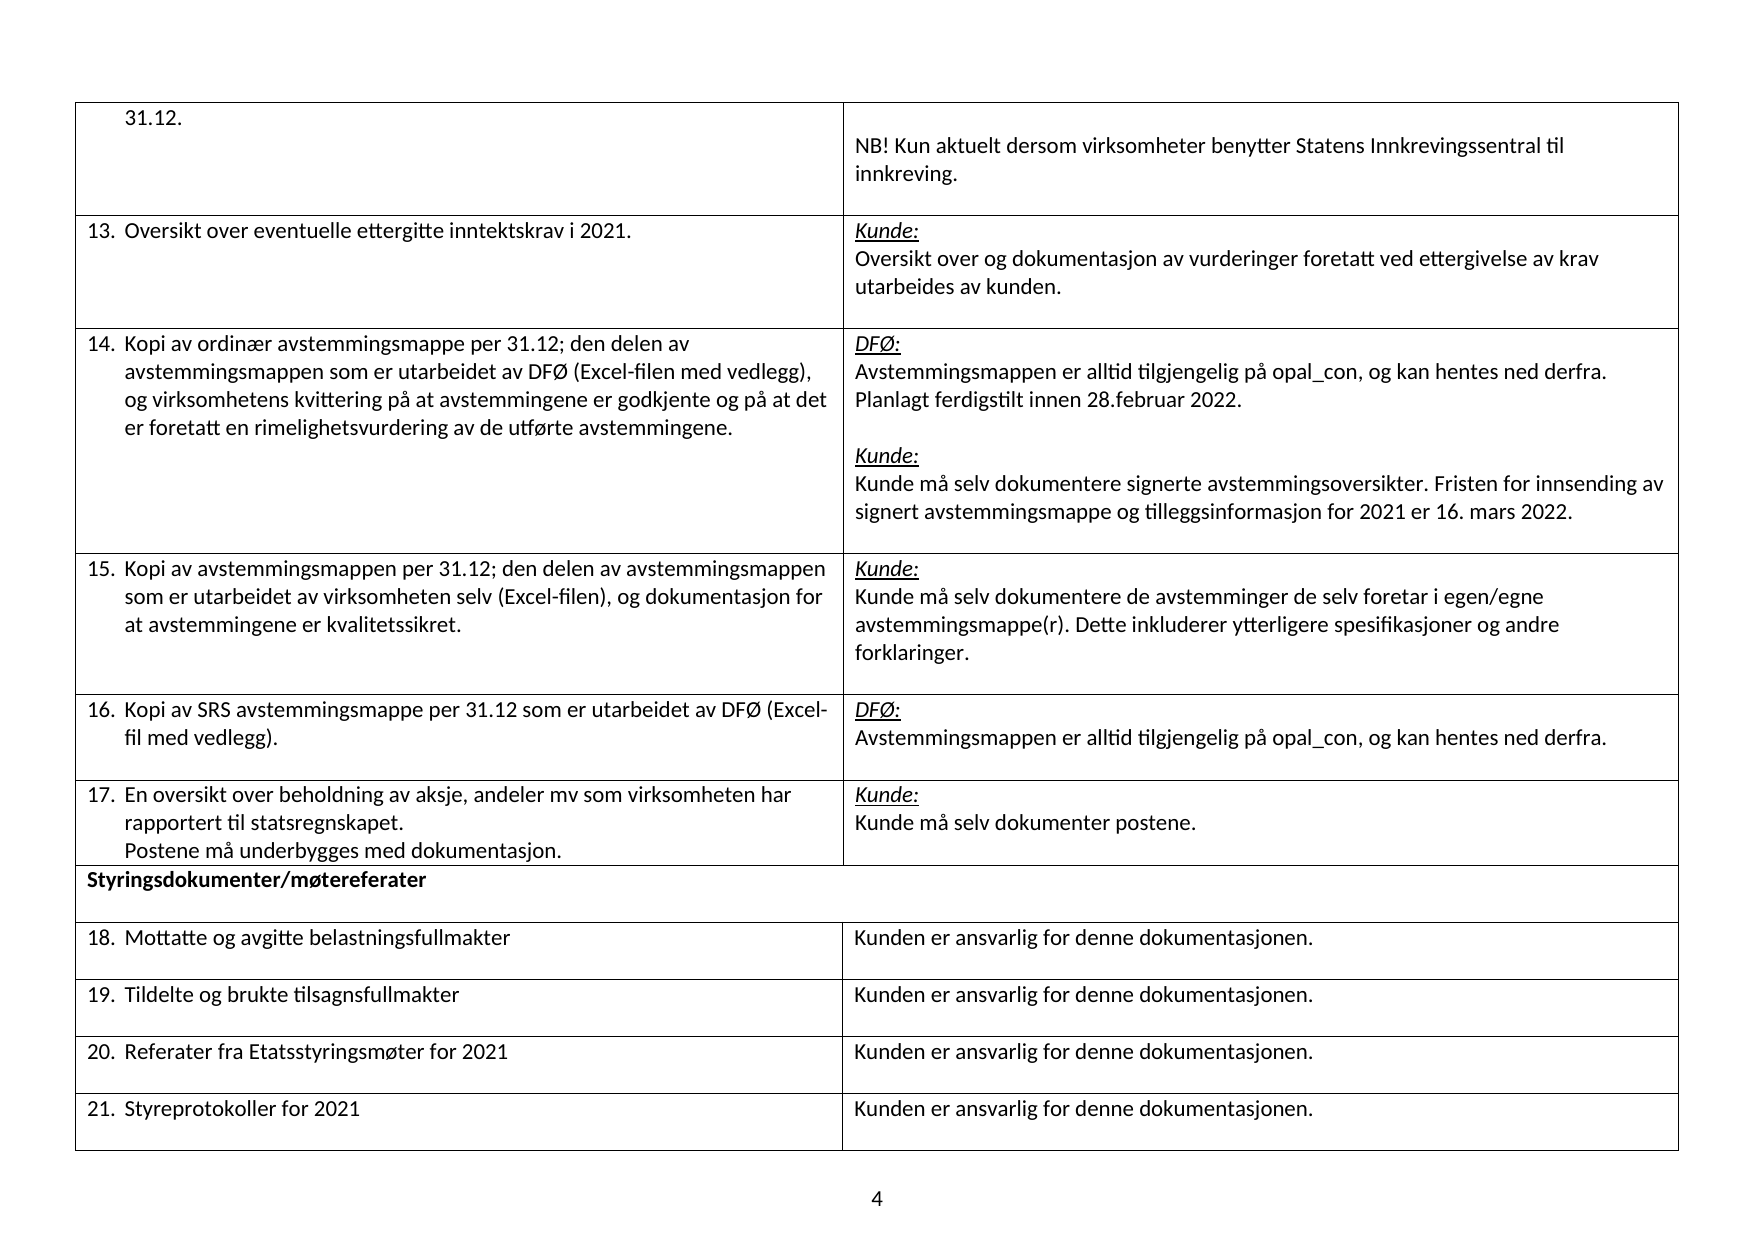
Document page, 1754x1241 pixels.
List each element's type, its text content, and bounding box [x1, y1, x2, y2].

table_cell Kunde: Oversikt over og dokumentasjon av vurderinger foretatt ved ettergivelse av krav utarbeides av kunden. [844, 216, 1678, 328]
table_cell Kunden er ansvarlig for denne dokumentasjonen. [843, 923, 1678, 979]
table_cell Referater fra Etatsstyringsmøter for 2021 [76, 1037, 842, 1093]
table_cell Styreprotokoller for 2021 [76, 1094, 842, 1150]
table_cell Kopi av avstemmingsmappen per 31.12; den delen av avstemmingsmappen som er utarbeidet av virksomheten selv (Excel-filen), og dokumentasjon for at avstemmingene er kvalitetssikret. [76, 554, 843, 694]
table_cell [844, 103, 1678, 215]
table_cell Kopi av SRS avstemmingsmappe per 31.12 som er utarbeidet av DFØ (Excel-fil med vedlegg). [76, 695, 843, 779]
table_cell Kunde: Kunde må selv dokumenter postene. [844, 781, 1678, 864]
table_cell Kunde: Kunde må selv dokumentere de avstemminger de selv foretar i egen/egne avstemmingsmappe(r). Dette inkluderer ytterligere spesifikasjoner og andre forklaringer. [844, 554, 1678, 694]
table_cell DFØ: Avstemmingsmappen er alltid tilgjengelig på opal_con, og kan hentes ned derfra. [844, 695, 1678, 779]
table_cell Kunden er ansvarlig for denne dokumentasjonen. [843, 980, 1678, 1036]
table_cell Styringsdokumenter/møtereferater [76, 866, 1678, 922]
table_cell Kunden er ansvarlig for denne dokumentasjonen. [843, 1094, 1678, 1150]
table_cell DFØ: Avstemmingsmappen er alltid tilgjengelig på opal_con, og kan hentes ned derfra. Planlagt ferdigstilt innen 28.februar 2022. Kunde: Kunde må selv dokumentere signerte avstemmingsoversikter. Fristen for innsending av signert avstemmingsmappe og tilleggsinformasjon for 2021 er 16. mars 2022. [844, 329, 1678, 553]
table_cell Tildelte og brukte tilsagnsfullmakter [76, 980, 842, 1036]
table_cell Mottatte og avgitte belastningsfullmakter [76, 923, 842, 979]
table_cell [76, 103, 843, 215]
table_cell Oversikt over eventuelle ettergitte inntektskrav i 2021. [76, 216, 843, 328]
table_cell Kopi av ordinær avstemmingsmappe per 31.12; den delen av avstemmingsmappen som er utarbeidet av DFØ (Excel-filen med vedlegg), og virksomhetens kvittering på at avstemmingene er godkjente og på at det er foretatt en rimelighetsvurdering av de utførte avstemmingene. [76, 329, 843, 553]
table_cell En oversikt over beholdning av aksje, andeler mv som virksomheten har rapportert til statsregnskapet. Postene må underbygges med dokumentasjon. [76, 781, 843, 864]
table_cell Kunden er ansvarlig for denne dokumentasjonen. [843, 1037, 1678, 1093]
